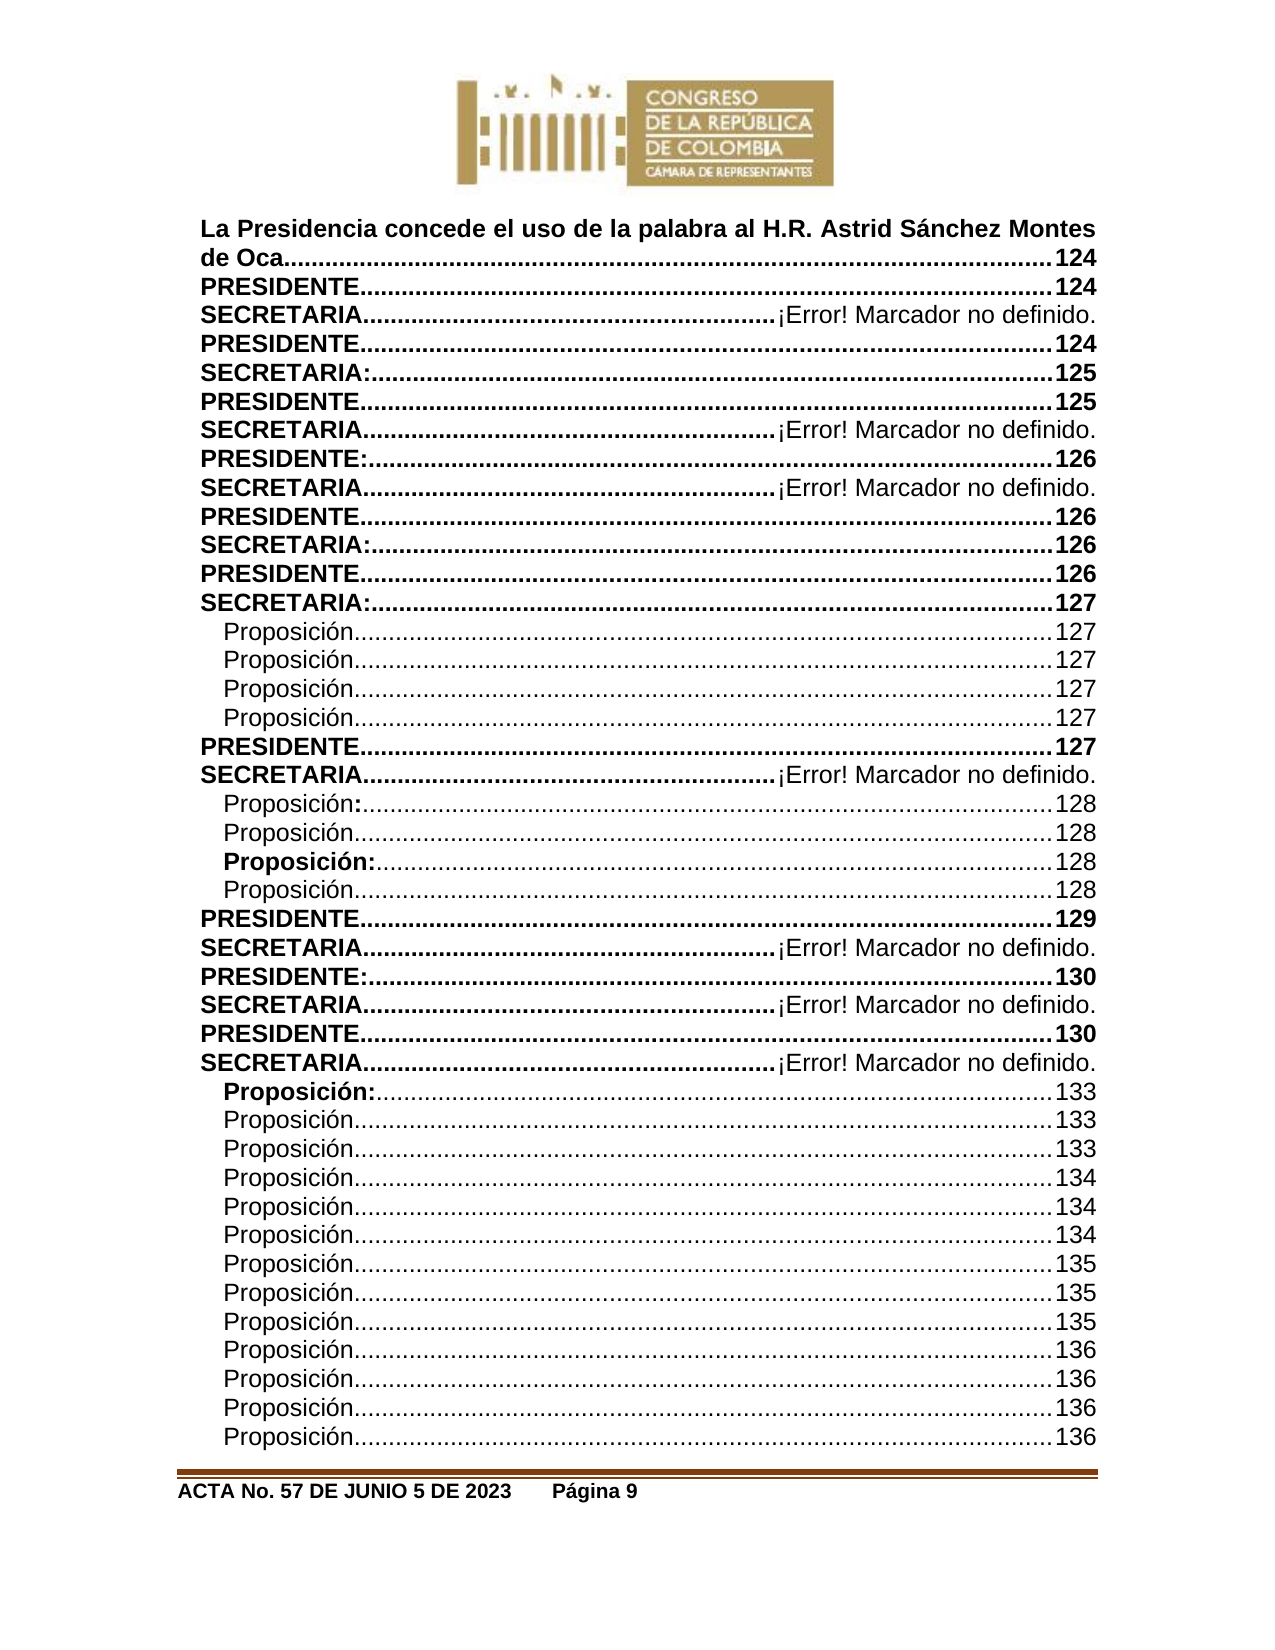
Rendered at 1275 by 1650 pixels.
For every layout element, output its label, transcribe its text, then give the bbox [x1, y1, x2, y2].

text SECRETARIA ¡Error! Marcador no definido. [200, 300, 1098, 329]
text Proposición 127 [223, 674, 1098, 703]
text PRESIDENTE:. 126 [200, 444, 1098, 473]
text Proposición 127 [223, 645, 1098, 674]
text Proposición 135 [223, 1249, 1098, 1278]
text Proposición 133 [223, 1105, 1098, 1134]
text PRESIDENTE 126 [200, 502, 1098, 530]
text PRESIDENTE 124 [200, 272, 1098, 300]
text Proposición 136 [223, 1335, 1098, 1364]
text Proposición 134 [223, 1220, 1098, 1249]
text Proposición 136 [223, 1364, 1098, 1393]
text SECRETARIA ¡Error! Marcador no definido. [200, 933, 1098, 962]
text Proposición: 128 [223, 789, 1098, 818]
text Proposición 133 [223, 1134, 1098, 1163]
text PRESIDENTE 130 [200, 1019, 1098, 1048]
text Proposición: 128 [223, 847, 1098, 875]
text Proposición 134 [223, 1192, 1098, 1220]
text Proposición 136 [223, 1393, 1098, 1422]
text PRESIDENTE 125 [200, 387, 1098, 415]
text La Presidencia concede el uso de la palabra al H.R. Astrid Sánchez Montes de Oca 124 [200, 214, 1098, 272]
text SECRETARIA ¡Error! Marcador no definido. [200, 473, 1098, 502]
text PRESIDENTE 129 [200, 904, 1098, 933]
text SECRETARIA: 126 [200, 530, 1098, 559]
text Proposición: 133 [223, 1077, 1098, 1105]
text PRESIDENTE 124 [200, 329, 1098, 358]
text Proposición 128 [223, 818, 1098, 847]
text Proposición 127 [223, 617, 1098, 645]
text SECRETARIA ¡Error! Marcador no definido. [200, 760, 1098, 789]
text Proposición 136 [223, 1422, 1098, 1450]
picture [430, 73, 845, 197]
text PRESIDENTE 126 [200, 559, 1098, 588]
text PRESIDENTE: 130 [200, 962, 1098, 990]
text PRESIDENTE 127 [200, 732, 1098, 760]
text SECRETARIA: 127 [200, 588, 1098, 617]
text Proposición 134 [223, 1163, 1098, 1192]
text SECRETARIA ¡Error! Marcador no definido. [200, 1048, 1098, 1077]
text Proposición 135 [223, 1307, 1098, 1335]
text Proposición 127 [223, 703, 1098, 732]
text SECRETARIA ¡Error! Marcador no definido. [200, 415, 1098, 444]
text Proposición 128 [223, 875, 1098, 904]
text SECRETARIA: 125 [200, 358, 1098, 387]
text Proposición 135 [223, 1278, 1098, 1307]
text SECRETARIA ¡Error! Marcador no definido. [200, 990, 1098, 1019]
